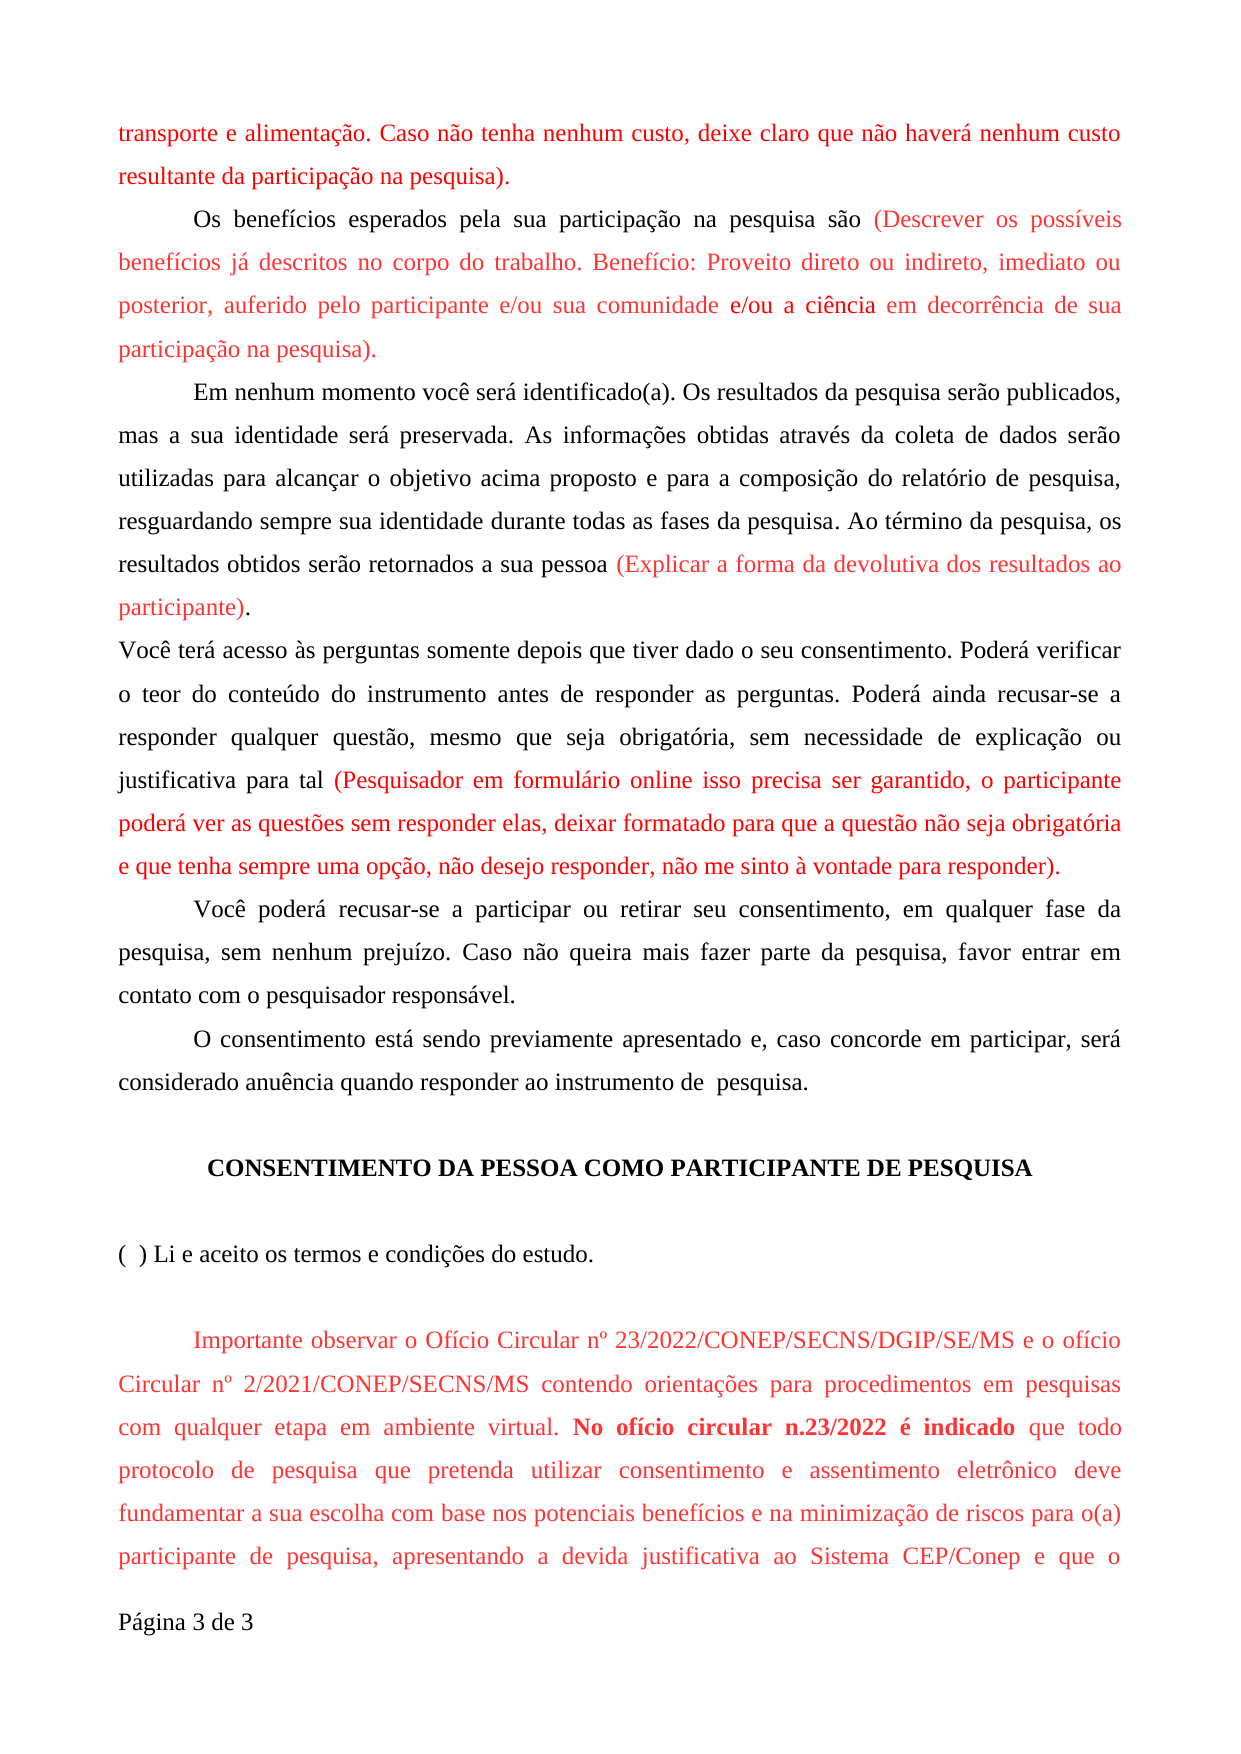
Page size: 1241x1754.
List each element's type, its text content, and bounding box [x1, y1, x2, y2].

text ( ) Li e aceito os termos e condições do estudo. [118, 1239, 1122, 1268]
text Você poderá recusar-se a participar ou retirar seu consentimento, em qualquer fase da pesquisa, sem nenhum prejuízo. Caso não queira mais fazer parte da pesquisa, favor entrar em contato com o pesquisador responsável. [118, 894, 1122, 1009]
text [118, 1326, 1122, 1570]
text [118, 147, 1122, 190]
text CONSENTIMENTO DA PESSOA COMO PARTICIPANTE DE PESQUISA [118, 1153, 1122, 1182]
text Você terá acesso às perguntas somente depois que tiver dado o seu consentimento. Poderá verificar o teor do conteúdo do instrumento antes de responder as perguntas. Poderá ainda recusar-se a responder qualquer questão, mesmo que seja obrigatória, sem necessidade de explicação ou justificativa para tal (Pesquisador em formulário online isso precisa ser garantido, o participante poderá ver as questões sem responder elas, deixar formatado para que a questão não seja obrigatória e que tenha sempre uma opção, não desejo responder, não me sinto à vontade para responder). [118, 636, 1122, 880]
text Os benefícios esperados pela sua participação na pesquisa são (Descrever os possíveis benefícios já descritos no corpo do trabalho. Benefício: Proveito direto ou indireto, imediato ou posterior, auferido pelo participante e/ou sua comunidade e/ou a ciência em decorrência de sua participação na pesquisa). [118, 204, 1122, 362]
text O consentimento está sendo previamente apresentado e, caso concorde em participar, será considerado anuência quando responder ao instrumento de pesquisa. [118, 1024, 1122, 1096]
text Em nenhum momento você será identificado(a). Os resultados da pesquisa serão publicados, mas a sua identidade será preservada. As informações obtidas através da coleta de dados serão utilizadas para alcançar o objetivo acima proposto e para a composição do relatório de pesquisa, resguardando sempre sua identidade durante todas as fases da pesquisa. Ao término da pesquisa, os resultados obtidos serão retornados a sua pessoa (Explicar a forma da devolutiva dos resultados ao participante). [118, 377, 1122, 621]
